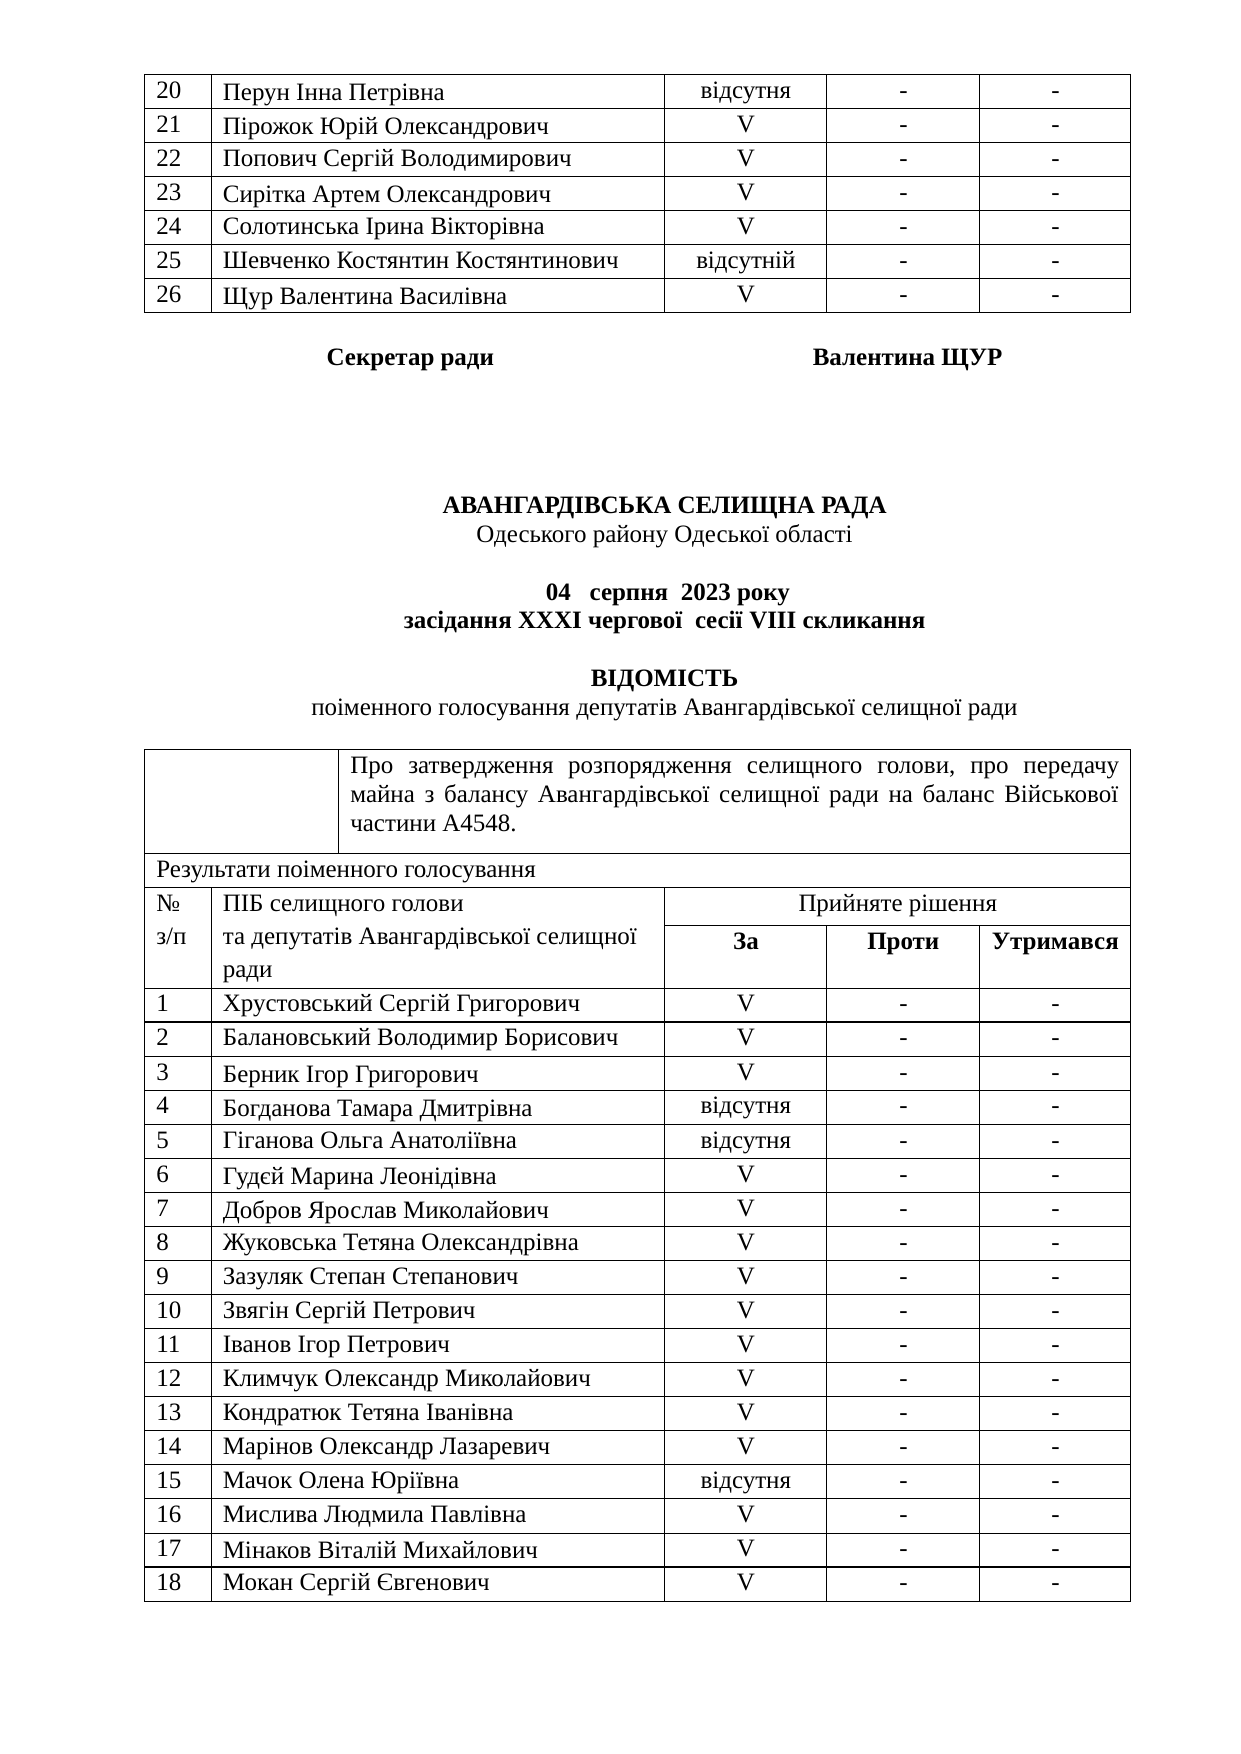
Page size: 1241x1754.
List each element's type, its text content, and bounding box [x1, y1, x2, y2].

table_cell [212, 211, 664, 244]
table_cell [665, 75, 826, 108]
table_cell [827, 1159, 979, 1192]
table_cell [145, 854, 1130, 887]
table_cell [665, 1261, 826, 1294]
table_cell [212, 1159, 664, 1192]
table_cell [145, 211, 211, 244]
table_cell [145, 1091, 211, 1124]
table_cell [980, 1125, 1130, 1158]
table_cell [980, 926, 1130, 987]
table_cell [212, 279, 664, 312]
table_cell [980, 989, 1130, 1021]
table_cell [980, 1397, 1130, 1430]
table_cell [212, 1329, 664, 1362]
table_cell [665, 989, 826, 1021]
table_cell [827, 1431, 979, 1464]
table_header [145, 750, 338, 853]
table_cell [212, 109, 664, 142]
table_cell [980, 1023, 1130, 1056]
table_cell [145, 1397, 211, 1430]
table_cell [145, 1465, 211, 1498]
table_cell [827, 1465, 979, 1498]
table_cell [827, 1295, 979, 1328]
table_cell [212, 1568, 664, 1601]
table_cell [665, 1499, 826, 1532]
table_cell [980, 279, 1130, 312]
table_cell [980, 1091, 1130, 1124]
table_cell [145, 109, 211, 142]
text АВАНГАРДІВСЬКА СЕЛИЩНА РАДА [148, 490, 1181, 519]
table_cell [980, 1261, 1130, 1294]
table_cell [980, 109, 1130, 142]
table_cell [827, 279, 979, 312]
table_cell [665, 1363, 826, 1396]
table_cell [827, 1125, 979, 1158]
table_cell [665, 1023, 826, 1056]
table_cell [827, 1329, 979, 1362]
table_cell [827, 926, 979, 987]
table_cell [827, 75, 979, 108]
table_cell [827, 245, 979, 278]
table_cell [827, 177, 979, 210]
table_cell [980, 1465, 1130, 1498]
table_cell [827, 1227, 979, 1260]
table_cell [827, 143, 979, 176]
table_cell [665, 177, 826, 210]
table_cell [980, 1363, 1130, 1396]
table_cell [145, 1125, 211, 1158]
text 04 серпня 2023 року [148, 577, 1181, 605]
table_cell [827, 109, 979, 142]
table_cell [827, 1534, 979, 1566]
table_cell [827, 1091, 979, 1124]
text поіменного голосування депутатів Авангардівської селищної ради [148, 692, 1181, 720]
text ВІДОМІСТЬ [148, 663, 1181, 692]
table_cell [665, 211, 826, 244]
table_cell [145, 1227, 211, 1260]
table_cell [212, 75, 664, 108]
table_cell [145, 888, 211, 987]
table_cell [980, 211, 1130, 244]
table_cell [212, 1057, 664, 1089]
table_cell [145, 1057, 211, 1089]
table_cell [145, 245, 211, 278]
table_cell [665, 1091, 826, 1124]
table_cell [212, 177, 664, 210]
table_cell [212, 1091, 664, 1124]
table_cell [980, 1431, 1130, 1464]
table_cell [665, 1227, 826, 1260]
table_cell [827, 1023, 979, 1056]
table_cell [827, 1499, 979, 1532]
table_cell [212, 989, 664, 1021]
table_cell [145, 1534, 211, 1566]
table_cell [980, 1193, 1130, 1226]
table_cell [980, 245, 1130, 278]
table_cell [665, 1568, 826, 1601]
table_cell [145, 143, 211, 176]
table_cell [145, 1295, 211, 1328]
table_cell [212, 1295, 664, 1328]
text Секретар ради Валентина ЩУР [148, 342, 1181, 371]
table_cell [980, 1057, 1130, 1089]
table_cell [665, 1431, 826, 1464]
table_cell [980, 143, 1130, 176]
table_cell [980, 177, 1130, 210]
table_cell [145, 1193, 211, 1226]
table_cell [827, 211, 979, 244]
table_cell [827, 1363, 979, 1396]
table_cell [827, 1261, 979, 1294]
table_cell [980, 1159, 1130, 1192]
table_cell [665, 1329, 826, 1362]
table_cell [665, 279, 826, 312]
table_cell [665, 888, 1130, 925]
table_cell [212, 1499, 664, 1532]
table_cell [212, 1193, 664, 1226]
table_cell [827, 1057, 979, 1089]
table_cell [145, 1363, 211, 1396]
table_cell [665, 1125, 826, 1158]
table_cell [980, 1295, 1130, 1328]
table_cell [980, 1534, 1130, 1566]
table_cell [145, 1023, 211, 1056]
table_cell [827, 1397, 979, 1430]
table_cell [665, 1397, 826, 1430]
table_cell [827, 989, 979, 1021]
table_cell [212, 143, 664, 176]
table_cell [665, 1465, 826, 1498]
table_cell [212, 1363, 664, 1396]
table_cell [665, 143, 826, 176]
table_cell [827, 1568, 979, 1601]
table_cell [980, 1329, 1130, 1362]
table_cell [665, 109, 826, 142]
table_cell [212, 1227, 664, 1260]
text засідання ХХХІ чергової сесії VІІІ скликання [148, 605, 1181, 634]
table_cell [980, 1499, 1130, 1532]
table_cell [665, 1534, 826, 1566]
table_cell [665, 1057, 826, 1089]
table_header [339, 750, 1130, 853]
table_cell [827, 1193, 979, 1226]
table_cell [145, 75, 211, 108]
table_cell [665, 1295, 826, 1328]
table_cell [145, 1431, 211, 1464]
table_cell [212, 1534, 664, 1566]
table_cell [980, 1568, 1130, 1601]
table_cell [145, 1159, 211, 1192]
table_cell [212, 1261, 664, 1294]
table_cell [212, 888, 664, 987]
text Одеського району Одеської області [148, 519, 1181, 548]
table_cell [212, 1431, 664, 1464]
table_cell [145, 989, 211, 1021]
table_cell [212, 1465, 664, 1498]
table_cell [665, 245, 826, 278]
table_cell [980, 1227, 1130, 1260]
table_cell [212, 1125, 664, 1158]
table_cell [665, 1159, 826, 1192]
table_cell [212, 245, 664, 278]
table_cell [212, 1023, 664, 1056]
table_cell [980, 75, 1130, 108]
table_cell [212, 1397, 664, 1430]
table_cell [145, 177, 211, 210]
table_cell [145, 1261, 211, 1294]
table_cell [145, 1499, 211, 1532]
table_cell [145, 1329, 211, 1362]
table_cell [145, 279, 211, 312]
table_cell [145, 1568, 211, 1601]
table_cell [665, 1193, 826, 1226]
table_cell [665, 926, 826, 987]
